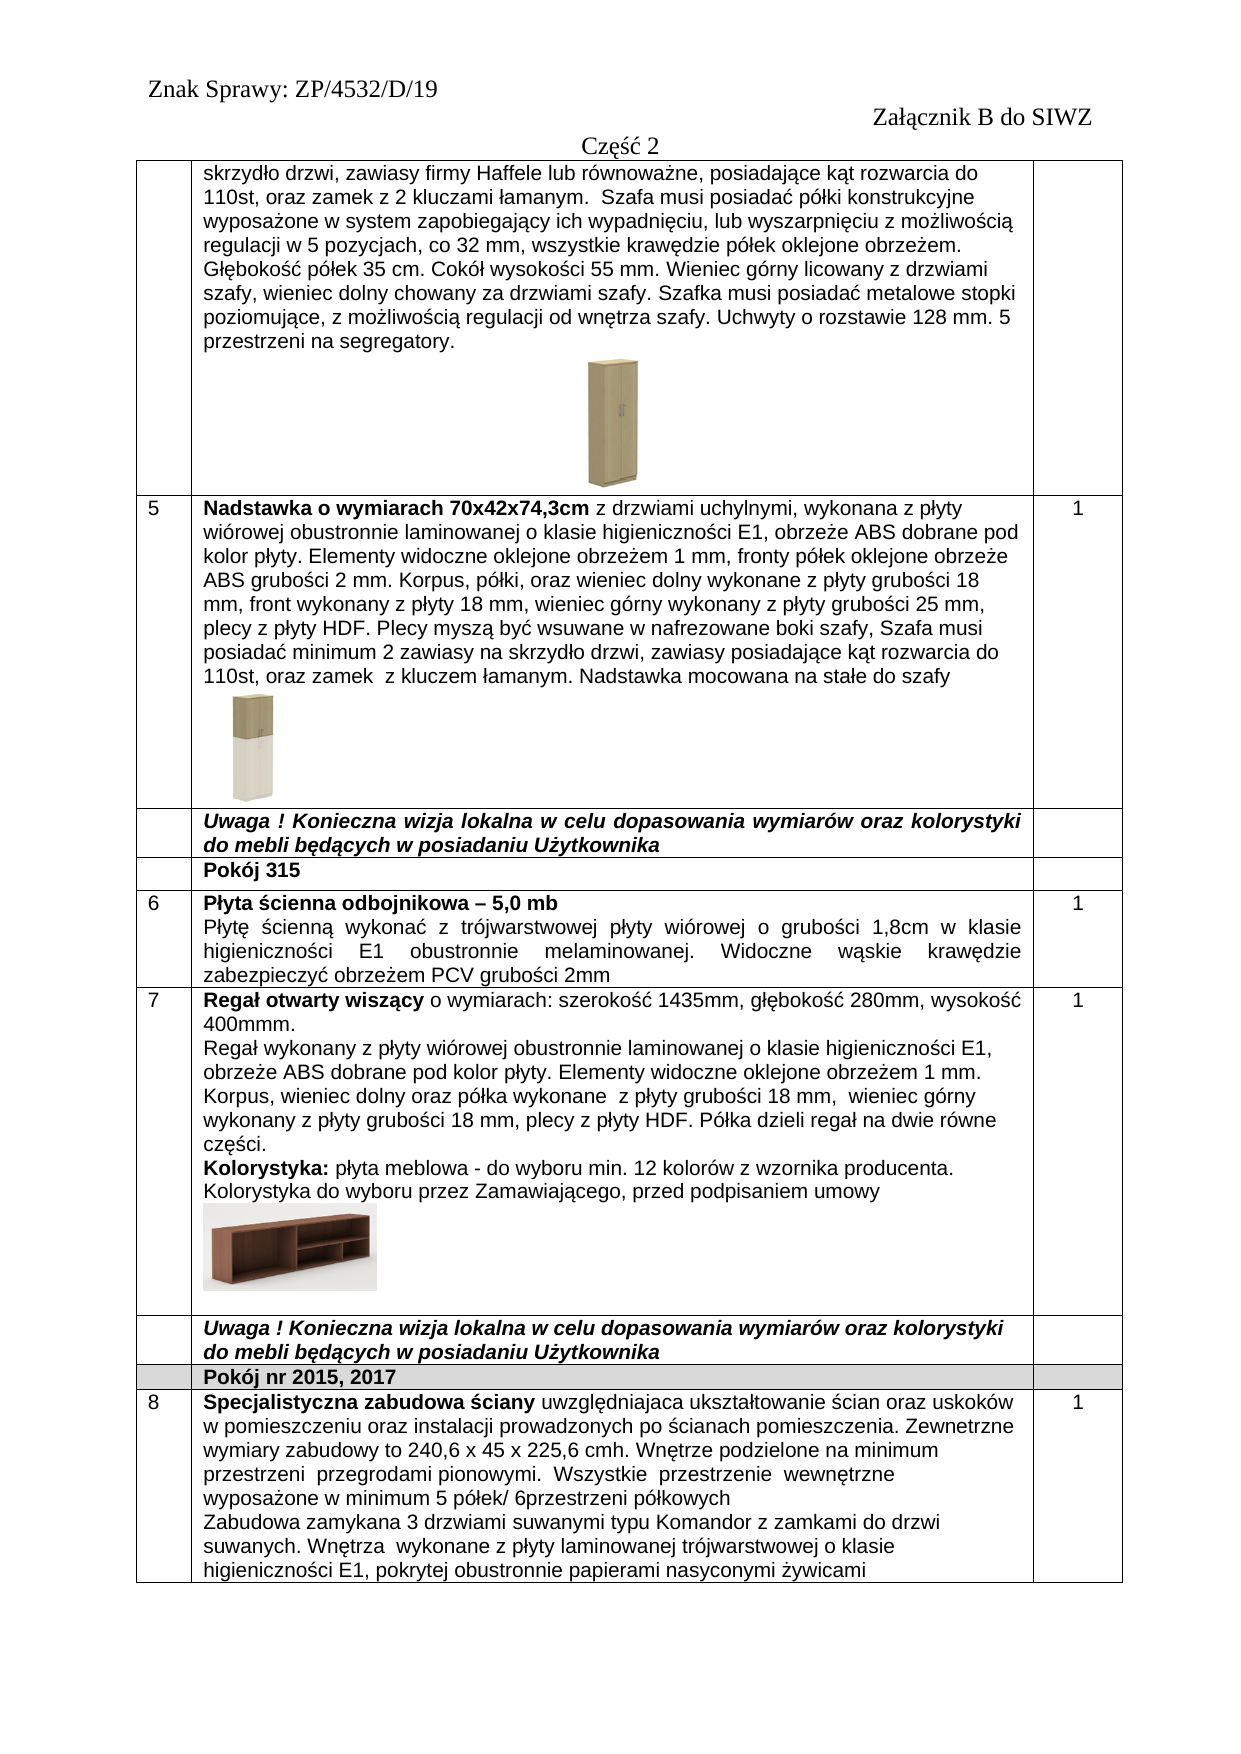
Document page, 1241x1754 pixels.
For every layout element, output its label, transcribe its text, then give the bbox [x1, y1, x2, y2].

table_cell Uwaga ! Konieczna wizja lokalna w celu dopasowania wymiarów oraz kolorystyki do mebli będących w posiadaniu Użytkownika [192, 809, 1033, 857]
table_cell [137, 1365, 191, 1389]
table_cell Regał otwarty wiszący o wymiarach: szerokość 1435mm, głębokość 280mm, wysokość 400mmm. Regał wykonany z płyty wiórowej obustronnie laminowanej o klasie higieniczności E1, obrzeże ABS dobrane pod kolor płyty. Elementy widoczne oklejone obrzeżem . Korpus, wieniec dolny oraz półka wykonane z płyty grubości , wieniec górny wykonany z płyty grubości , plecy z płyty HDF. Półka dzieli regał na dwie równe części. Kolorystyka: płyta meblowa - do wyboru min. 12 kolorów z wzornika producenta. Kolorystyka do wyboru przez Zamawiającego, przed podpisaniem umowy [192, 988, 1033, 1315]
table_cell 7 [137, 988, 191, 1315]
table_cell 1 [1034, 496, 1122, 808]
table_cell 1 [1034, 988, 1122, 1315]
table_cell Uwaga ! Konieczna wizja lokalna w celu dopasowania wymiarów oraz kolorystyki do mebli będących w posiadaniu Użytkownika [192, 1316, 1033, 1364]
table_cell Płyta ścienna odbojnikowa – 5,0 mb Płytę ścienną wykonać z trójwarstwowej płyty wiórowej o grubości 1,8cm w klasie higieniczności E1 obustronnie melaminowanej. Widoczne wąskie krawędzie zabezpieczyć obrzeżem PCV grubości 2mm [192, 891, 1033, 987]
table_cell [1034, 809, 1122, 857]
table_cell Pokój 315 [192, 858, 1033, 890]
table_cell 5 [137, 496, 191, 808]
table_cell [1034, 858, 1122, 890]
table_cell [137, 809, 191, 857]
table_cell [137, 858, 191, 890]
table_cell 1 [1034, 1390, 1122, 1582]
table_cell Pokój nr 2015, 2017 [192, 1365, 1033, 1389]
table_cell 1 [1034, 891, 1122, 987]
table_cell [137, 1316, 191, 1364]
table_cell 6 [137, 891, 191, 987]
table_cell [192, 1390, 1033, 1582]
table_cell [1034, 1316, 1122, 1364]
table_cell 8 [137, 1390, 191, 1582]
table_cell 4 [137, 161, 191, 495]
table_cell Nadstawka o wymiarach 70x42x74,3cm z drzwiami uchylnymi, wykonana z płyty wiórowej obustronnie laminowanej o klasie higieniczności E1, obrzeże ABS dobrane pod kolor płyty. Elementy widoczne oklejone obrzeżem , fronty półek oklejone obrzeże ABS grubości . Korpus, półki, oraz wieniec dolny wykonane z płyty grubości , front wykonany z płyty 18 mm, wieniec górny wykonany z płyty grubości , plecy z płyty HDF. Plecy myszą być wsuwane w nafrezowane boki szafy, Szafa musi posiadać minimum 2 zawiasy na skrzydło drzwi, zawiasy posiadające kąt rozwarcia do 110st, oraz zamek z kluczem łamanym. Nadstawka mocowana na stałe do szafy [192, 496, 1033, 808]
table_cell [1034, 1365, 1122, 1389]
picture [203, 687, 304, 808]
table_cell 1 [1034, 161, 1122, 495]
picture [562, 352, 663, 495]
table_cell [192, 161, 1033, 495]
picture [203, 1203, 377, 1291]
